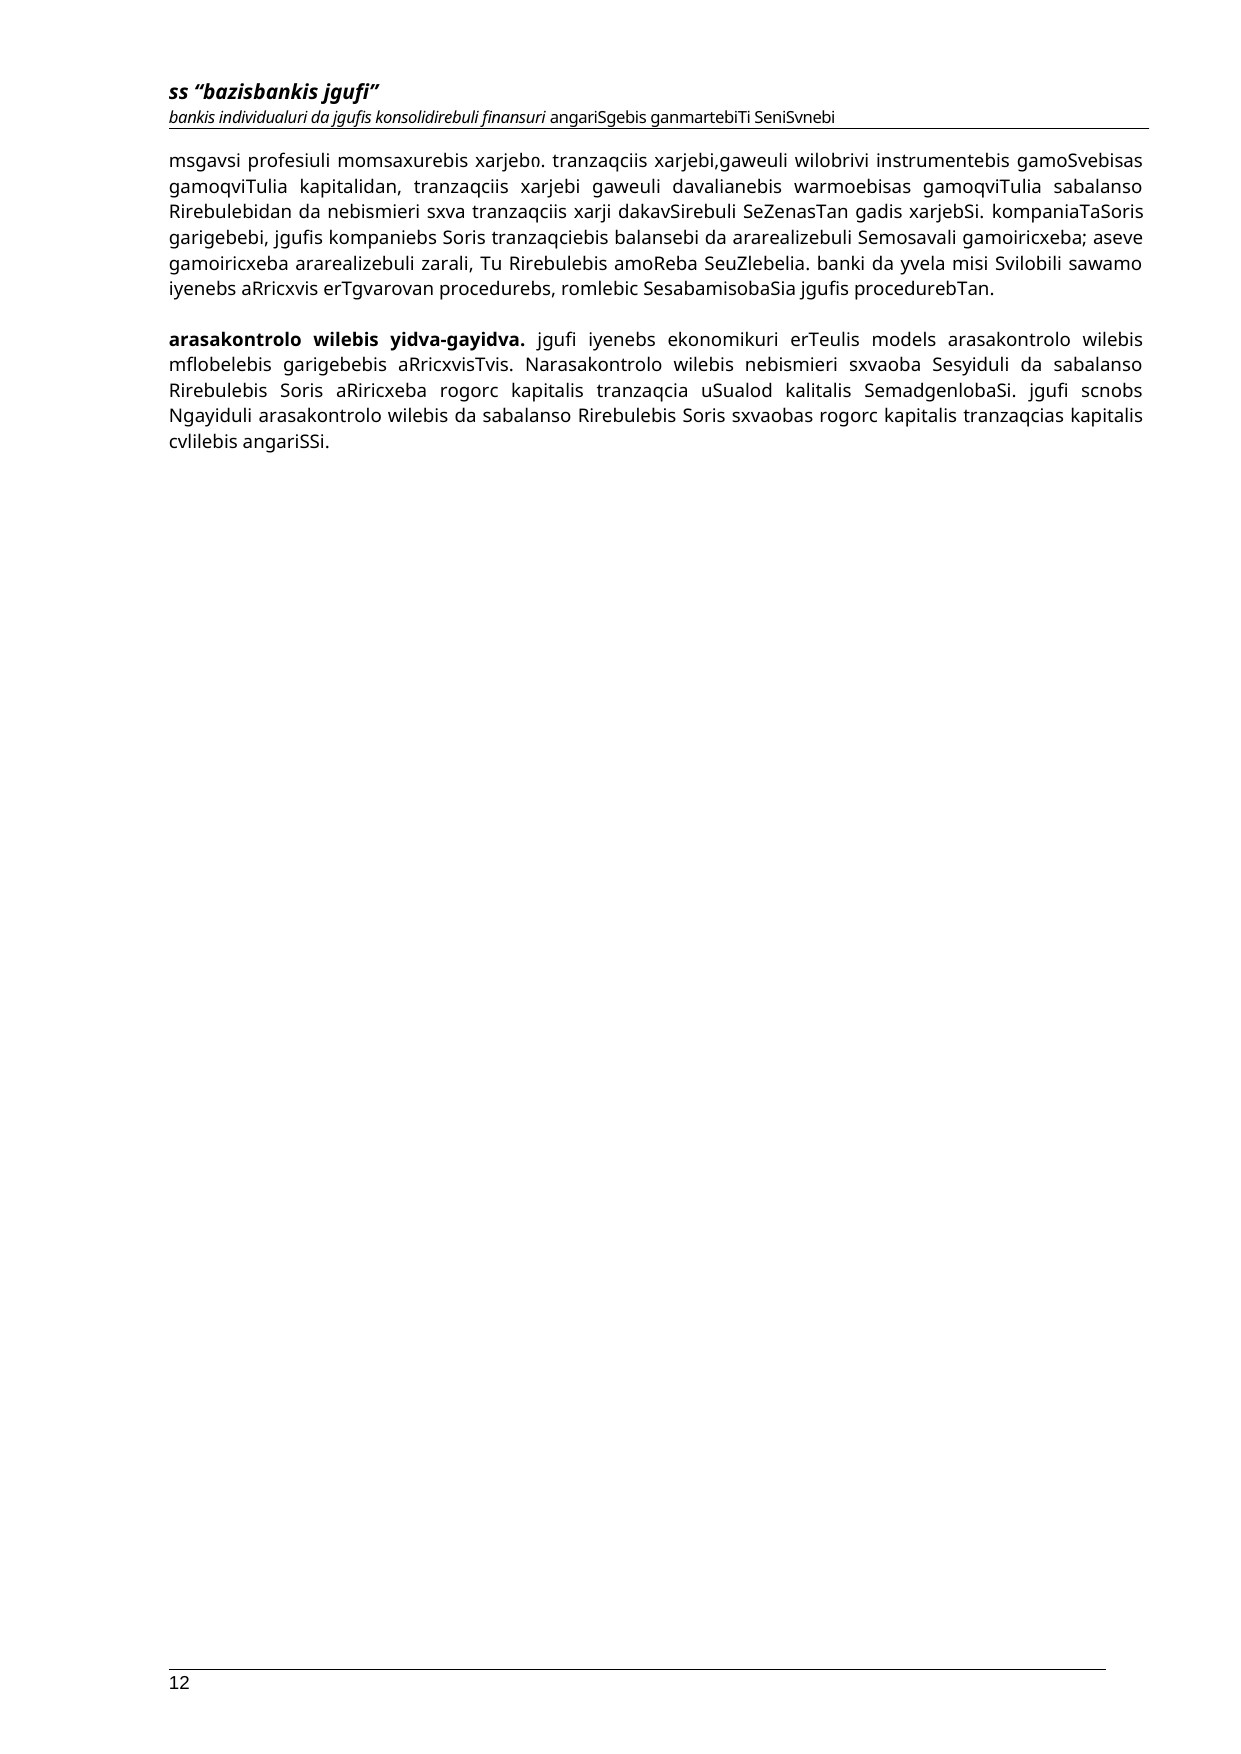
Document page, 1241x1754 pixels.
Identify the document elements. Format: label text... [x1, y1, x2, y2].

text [169, 148, 1144, 301]
text arasakontrolo wilebis yidva-gayidva. jgufi iyenebs ekonomikuri erTeulis models arasakontrolo wilebis mflobelebis garigebebis aRricxvisTvis. Narasakontrolo wilebis nebismieri sxvaoba Sesyiduli da sabalanso Rirebulebis Soris aRiricxeba rogorc kapitalis tranzaqcia uSualod kalitalis SemadgenlobaSi. jgufi scnobs Ngayiduli arasakontrolo wilebis da sabalanso Rirebulebis Soris sxvaobas rogorc kapitalis tranzaqcias kapitalis cvlilebis angariSSi. [169, 326, 1144, 453]
